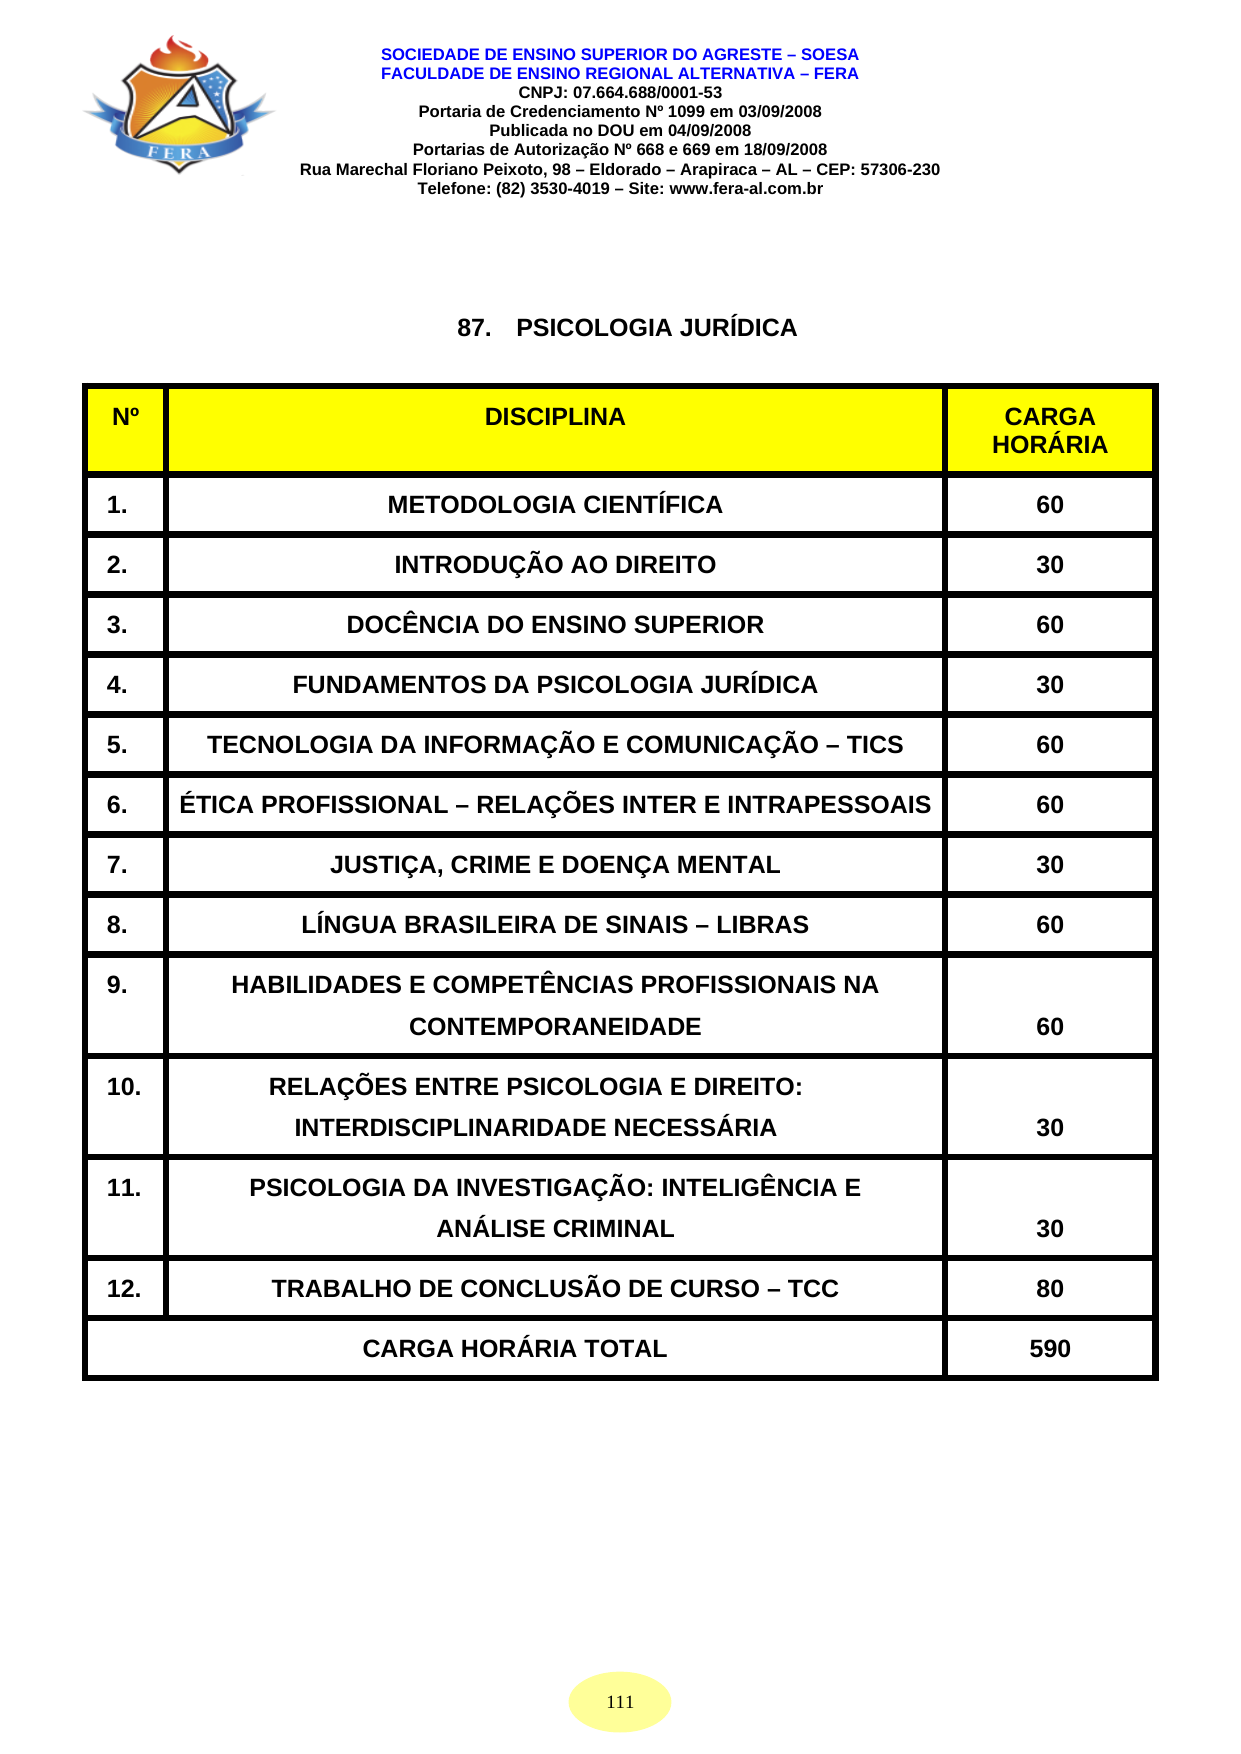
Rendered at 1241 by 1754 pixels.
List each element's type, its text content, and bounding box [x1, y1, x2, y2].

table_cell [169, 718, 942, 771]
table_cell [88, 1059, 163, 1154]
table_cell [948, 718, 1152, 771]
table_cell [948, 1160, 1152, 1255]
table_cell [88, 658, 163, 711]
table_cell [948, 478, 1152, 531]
list PSICOLOGIA JURÍDICA [192, 313, 1063, 341]
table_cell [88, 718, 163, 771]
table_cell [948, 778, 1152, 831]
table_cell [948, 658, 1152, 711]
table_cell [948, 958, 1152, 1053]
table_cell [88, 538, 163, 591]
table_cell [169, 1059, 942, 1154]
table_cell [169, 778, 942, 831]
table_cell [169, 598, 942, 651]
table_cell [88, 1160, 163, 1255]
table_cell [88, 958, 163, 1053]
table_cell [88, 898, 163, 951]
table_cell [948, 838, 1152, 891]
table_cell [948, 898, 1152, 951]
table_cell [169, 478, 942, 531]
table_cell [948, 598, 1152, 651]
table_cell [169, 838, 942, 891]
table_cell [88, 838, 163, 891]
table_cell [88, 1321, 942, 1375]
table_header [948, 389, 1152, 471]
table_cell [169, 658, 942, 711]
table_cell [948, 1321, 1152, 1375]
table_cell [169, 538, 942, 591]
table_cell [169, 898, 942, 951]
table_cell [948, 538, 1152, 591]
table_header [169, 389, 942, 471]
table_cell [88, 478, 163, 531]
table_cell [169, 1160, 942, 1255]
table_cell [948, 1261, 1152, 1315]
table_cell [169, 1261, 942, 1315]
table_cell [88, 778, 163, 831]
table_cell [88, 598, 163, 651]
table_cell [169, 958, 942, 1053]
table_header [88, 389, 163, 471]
picture [82, 35, 278, 176]
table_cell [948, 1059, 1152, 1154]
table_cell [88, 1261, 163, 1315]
